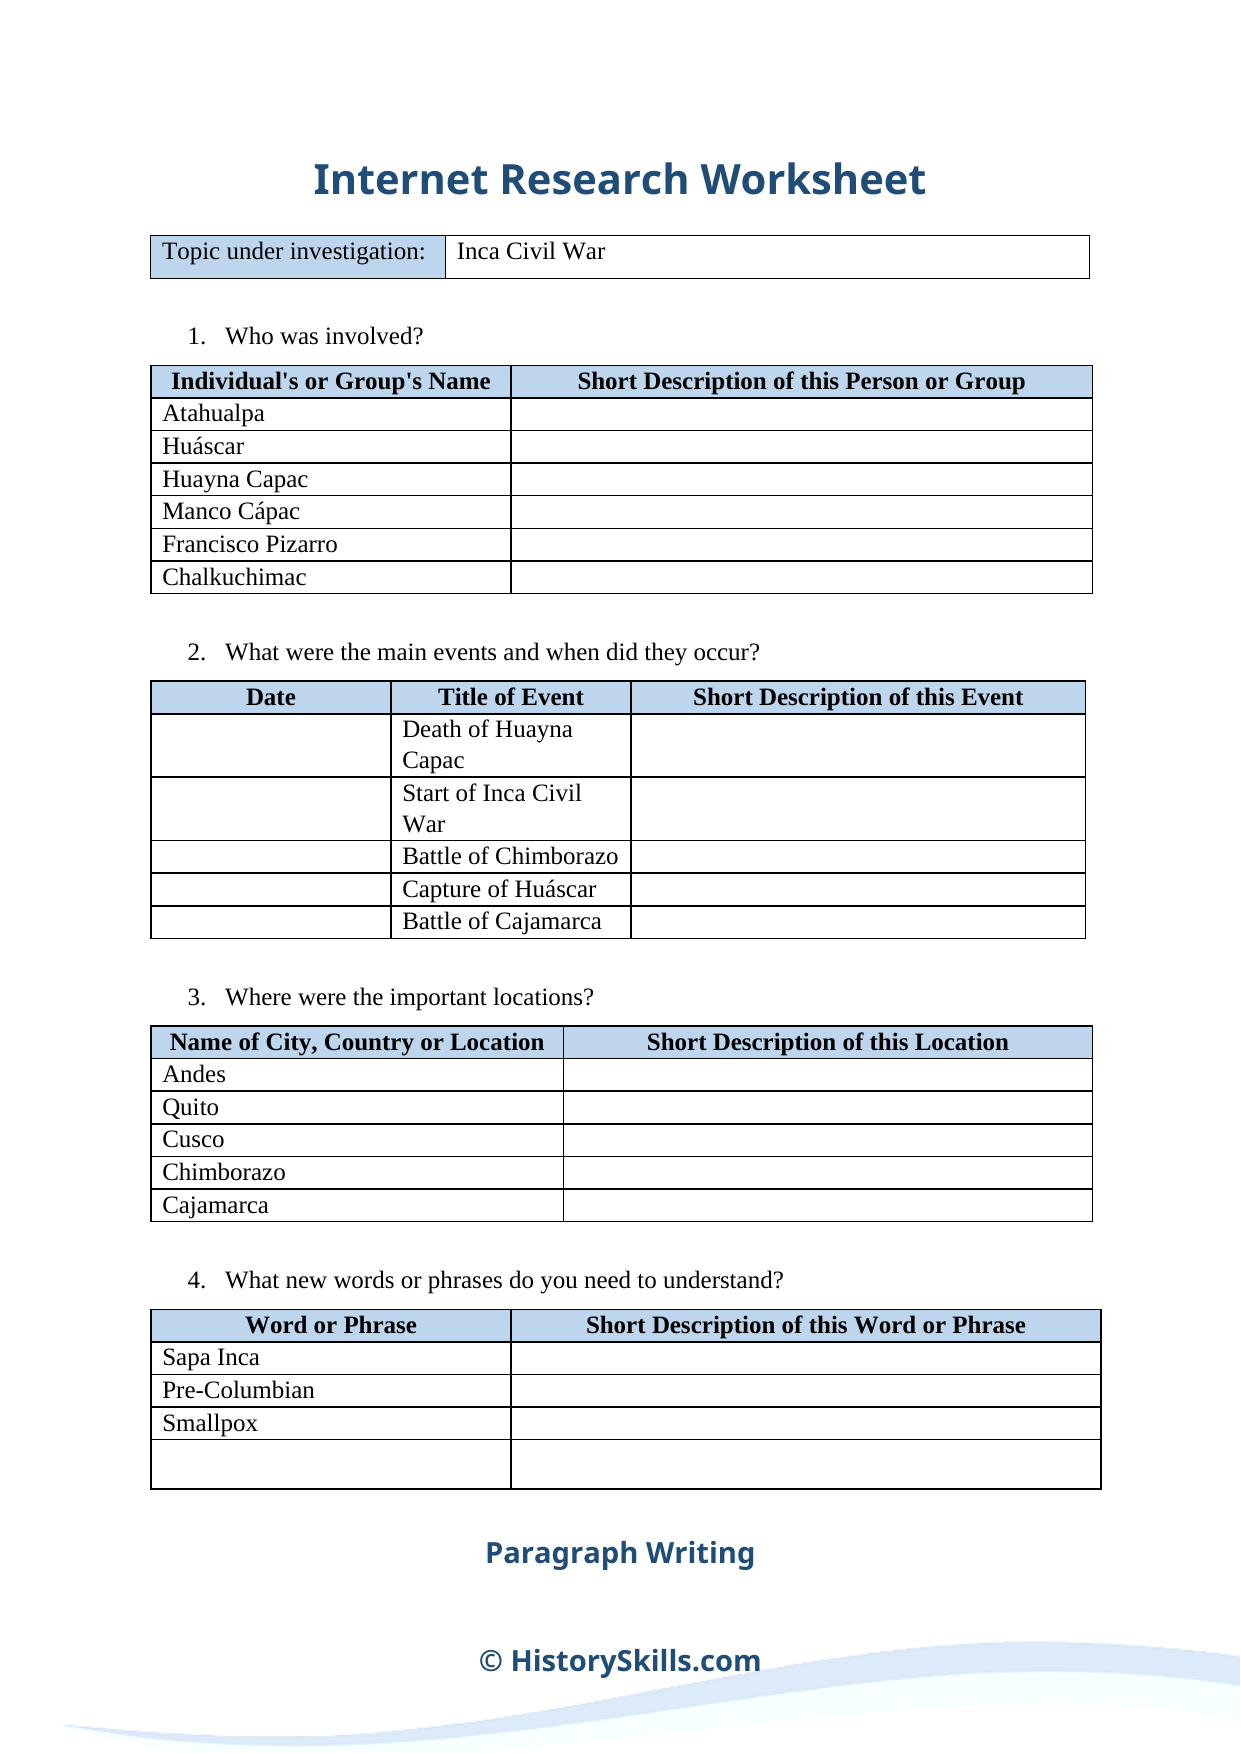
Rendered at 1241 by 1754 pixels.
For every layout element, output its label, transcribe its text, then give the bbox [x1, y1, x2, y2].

table_cell Andes [152, 1059, 563, 1090]
table_cell [564, 1092, 1092, 1123]
table_cell Chalkuchimac [152, 562, 510, 593]
table_header Short Description of this Event [632, 682, 1085, 713]
list Where were the important locations? [187, 982, 1090, 1011]
table_cell [564, 1059, 1092, 1090]
table_cell [632, 874, 1085, 905]
table_cell Huáscar [152, 431, 510, 462]
table_cell Start of Inca Civil War [392, 778, 630, 840]
table_cell [564, 1125, 1092, 1156]
table_header Inca Civil War [446, 236, 1089, 278]
table_cell Pre-Columbian [152, 1375, 510, 1406]
table_cell [152, 874, 390, 905]
table_cell Cajamarca [152, 1190, 563, 1221]
table_cell [632, 907, 1085, 937]
table_cell Cusco [152, 1125, 563, 1156]
table_cell Smallpox [152, 1408, 510, 1439]
table_header Name of City, Country or Location [152, 1027, 563, 1058]
list Who was involved? [187, 321, 1090, 350]
table_cell Sapa Inca [152, 1343, 510, 1373]
table_cell [512, 399, 1092, 429]
table_header Short Description of this Person or Group [512, 366, 1092, 397]
table_header Word or Phrase [152, 1310, 510, 1341]
table_cell Quito [152, 1092, 563, 1123]
table_cell [564, 1190, 1092, 1221]
table_cell Capture of Huáscar [392, 874, 630, 905]
table_cell [512, 562, 1092, 593]
table_cell [152, 841, 390, 872]
list What new words or phrases do you need to understand? [187, 1265, 1090, 1294]
table_cell Battle of Cajamarca [392, 907, 630, 937]
table_cell [512, 1343, 1100, 1373]
table_cell Battle of Chimborazo [392, 841, 630, 872]
table_cell [632, 778, 1085, 840]
table_header Topic under investigation: [151, 236, 445, 278]
table_cell [152, 778, 390, 840]
table_header Title of Event [392, 682, 630, 713]
table_header Short Description of this Word or Phrase [512, 1310, 1100, 1341]
table_cell Chimborazo [152, 1157, 563, 1188]
table_header Individual's or Group's Name [152, 366, 510, 397]
table_cell Manco Cápac [152, 496, 510, 527]
table_cell [512, 529, 1092, 560]
table_cell [152, 907, 390, 937]
table_cell [512, 1375, 1100, 1406]
text Internet Research Worksheet [150, 150, 1090, 207]
text Paragraph Writing [150, 1533, 1090, 1572]
table_cell [512, 496, 1092, 527]
table_cell Atahualpa [152, 399, 510, 429]
table_cell [512, 464, 1092, 495]
table_cell [152, 715, 390, 776]
table_cell [512, 431, 1092, 462]
table_cell [512, 1440, 1100, 1488]
list What were the main events and when did they occur? [187, 637, 1090, 666]
table_cell [512, 1408, 1100, 1439]
table_header Date [152, 682, 390, 713]
table_cell Francisco Pizarro [152, 529, 510, 560]
table_cell [632, 715, 1085, 776]
table_header Short Description of this Location [564, 1027, 1092, 1058]
table_cell Death of Huayna Capac [392, 715, 630, 776]
table_cell Huayna Capac [152, 464, 510, 495]
table_cell [632, 841, 1085, 872]
table_cell [564, 1157, 1092, 1188]
table_cell [152, 1440, 510, 1488]
